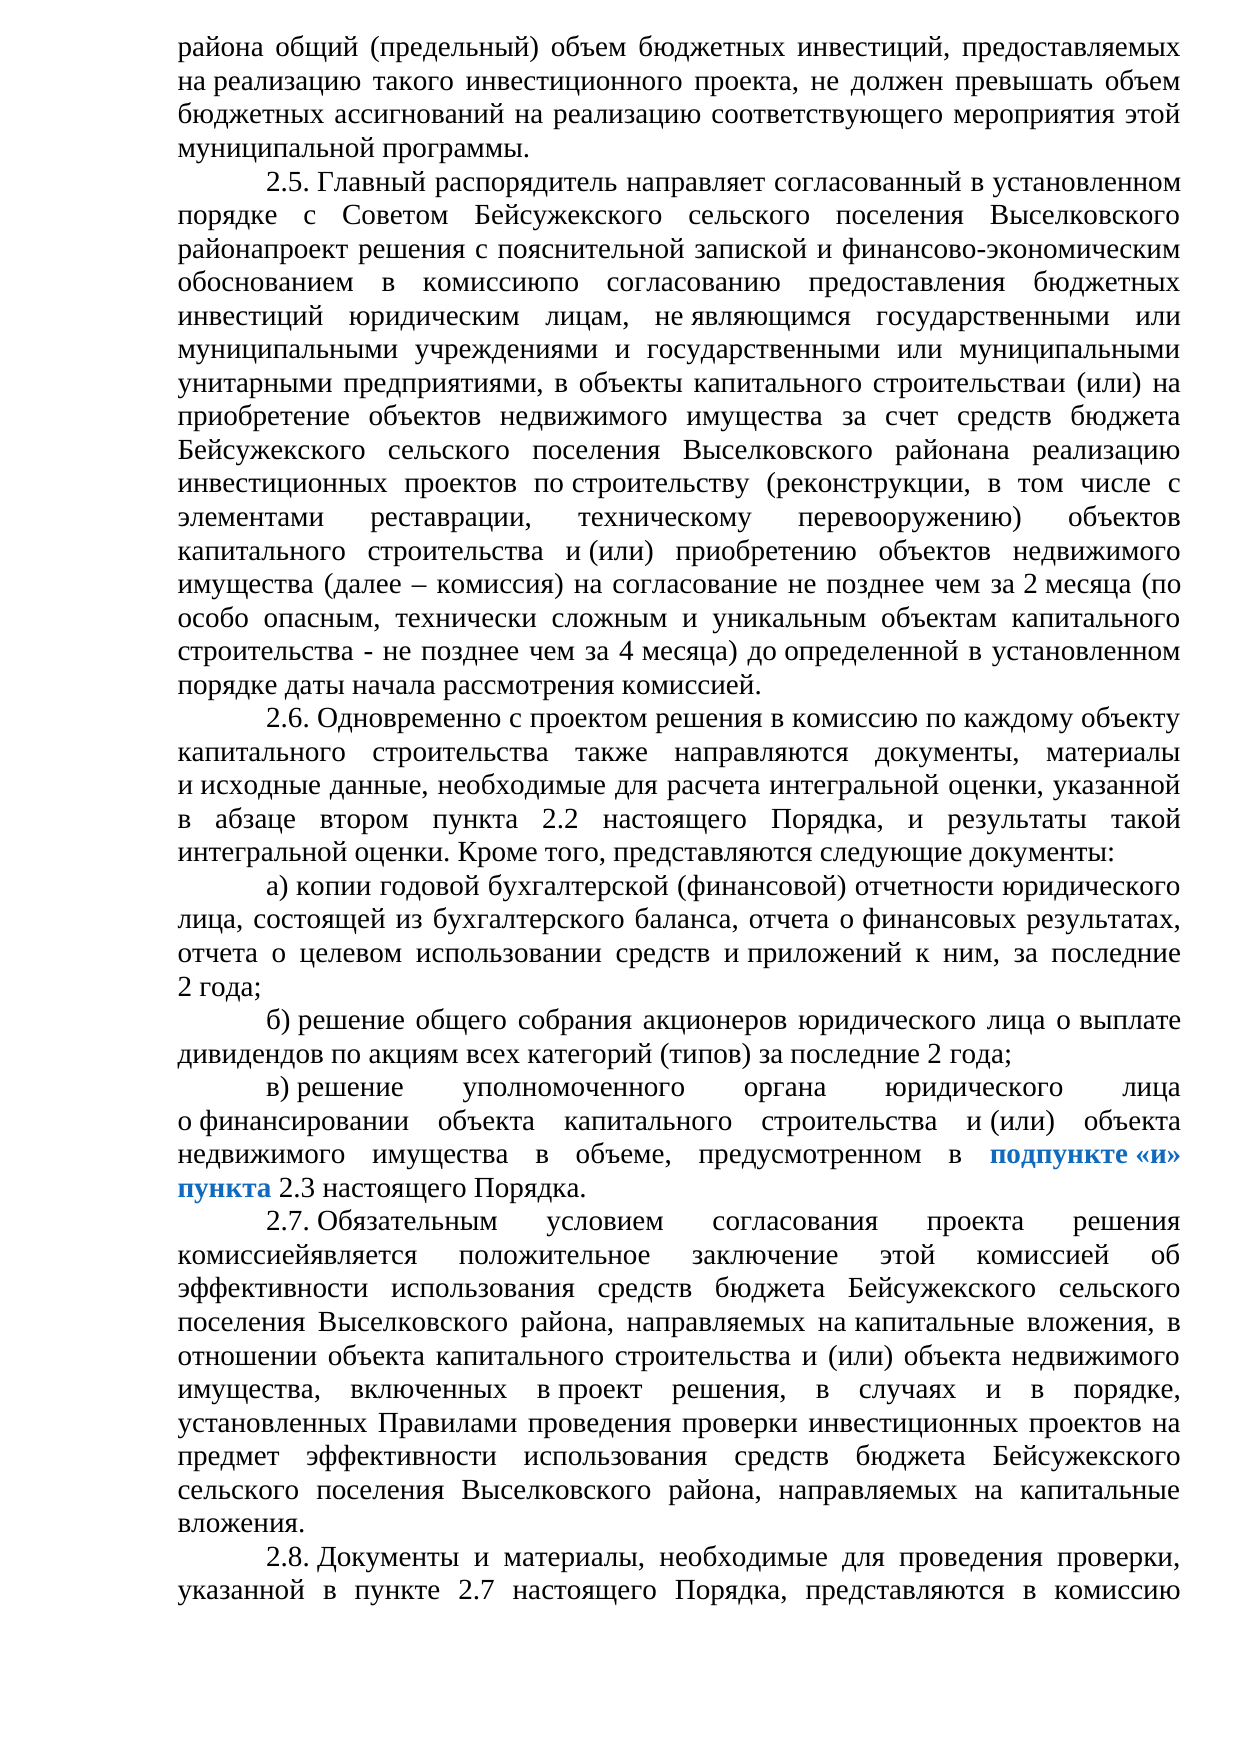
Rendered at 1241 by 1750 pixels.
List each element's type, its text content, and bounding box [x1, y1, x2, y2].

text в) решение уполномоченного органа юридического лица о финансировании объекта капитального строительства и (или) объекта недвижимого имущества в объеме, предусмотренном в подпункте «и» пункта 2.3 настоящего Порядка. [177, 1069, 1181, 1203]
text 2.7. Обязательным условием согласования проекта решения комиссиейявляется положительное заключение этой комиссией об эффективности использования средств бюджета Бейсужекского сельского поселения Выселковского района, направляемых на капитальные вложения, в отношении объекта капитального строительства и (или) объекта недвижимого имущества, включенных в проект решения, в случаях и в порядке, установленных Правилами проведения проверки инвестиционных проектов на предмет эффективности использования средств бюджета Бейсужекского сельского поселения Выселковского района, направляемых на капитальные вложения. [177, 1203, 1181, 1539]
text б) решение общего собрания акционеров юридического лица о выплате дивидендов по акциям всех категорий (типов) за последние 2 года; [177, 1002, 1181, 1069]
text 2.5. Главный распорядитель направляет согласованный в установленном порядке с Советом Бейсужекского сельского поселения Выселковского районапроект решения с пояснительной запиской и финансово-экономическим обоснованием в комиссиюпо согласованию предоставления бюджетных инвестиций юридическим лицам, не являющимся государственными или муниципальными учреждениями и государственными или муниципальными унитарными предприятиями, в объекты капитального строительстваи (или) на приобретение объектов недвижимого имущества за счет средств бюджета Бейсужекского сельского поселения Выселковского районана реализацию инвестиционных проектов по строительству (реконструкции, в том числе с элементами реставрации, техническому перевооружению) объектов капитального строительства и (или) приобретению объектов недвижимого имущества (далее – комиссия) на согласование не позднее чем за 2 месяца (по особо опасным, технически сложным и уникальным объектам капитального строительства - не позднее чем за 4 месяца) до определенной в установленном порядке даты начала рассмотрения комиссией. [177, 164, 1181, 700]
text а) копии годовой бухгалтерской (финансовой) отчетности юридического лица, состоящей из бухгалтерского баланса, отчета о финансовых результатах, отчета о целевом использовании средств и приложений к ним, за последние 2 года; [177, 868, 1181, 1002]
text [177, 1539, 1181, 1606]
text 2.6. Одновременно с проектом решения в комиссию по каждому объекту капитального строительства также направляются документы, материалы и исходные данные, необходимые для расчета интегральной оценки, указанной в абзаце втором пункта 2.2 настоящего Порядка, и результаты такой интегральной оценки. Кроме того, представляются следующие документы: [177, 700, 1181, 868]
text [177, 29, 1181, 164]
